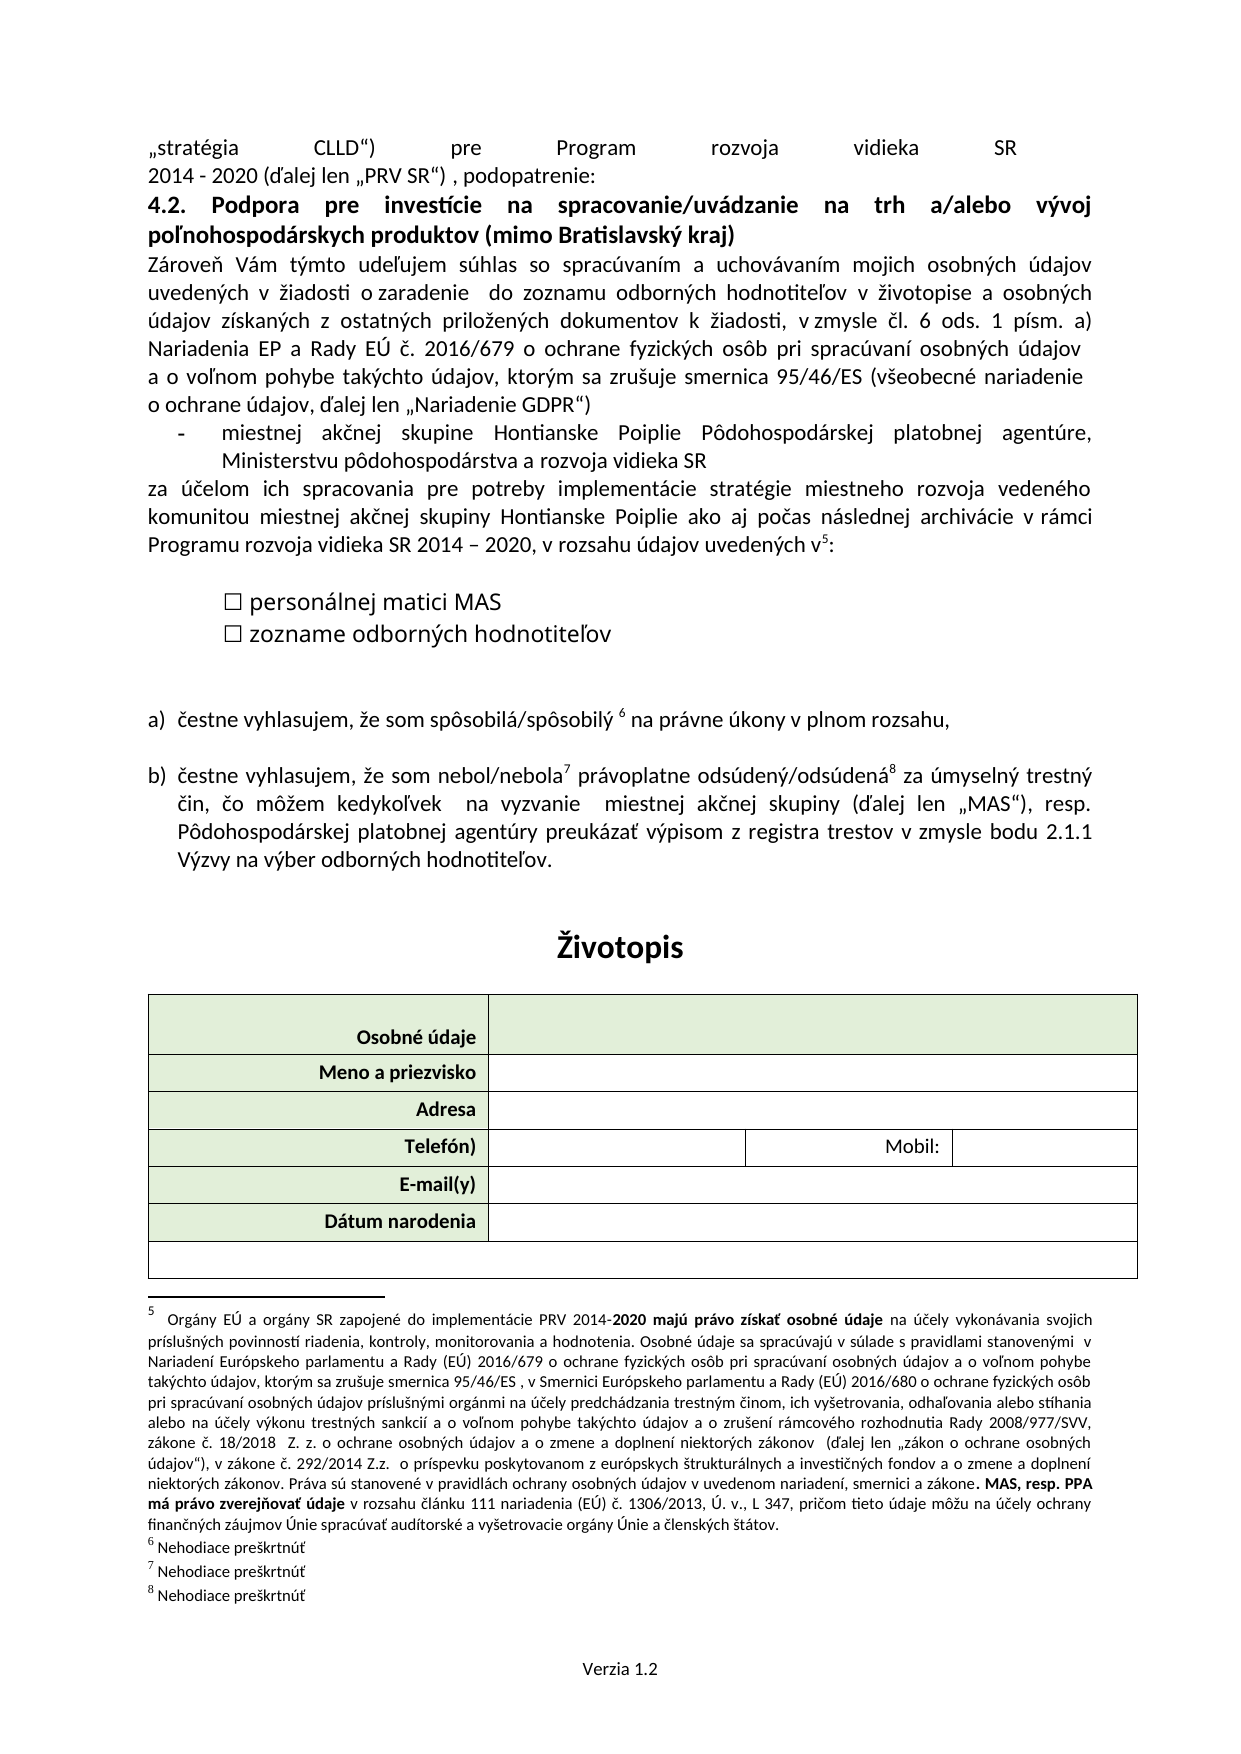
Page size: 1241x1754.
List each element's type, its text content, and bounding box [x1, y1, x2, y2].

list miestnej akčnej skupine Hontianske Poiplie Pôdohospodárskej platobnej agentúre, Ministerstvu pôdohospodárstva a rozvoja vidieka SR [177, 418, 1093, 474]
text 4.2. Podpora pre investície na spracovanie/uvádzanie na trh a/alebo vývoj poľnohospodárskych produktov (mimo Bratislavský kraj) [148, 189, 1093, 250]
table_cell [489, 1092, 1137, 1128]
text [148, 133, 1093, 189]
text Zároveň Vám týmto udeľujem súhlas so spracúvaním a uchovávaním mojich osobných údajov uvedených v žiadosti o zaradenie do zoznamu odborných hodnotiteľov v životopise a osobných údajov získaných z ostatných priložených dokumentov k žiadosti, v zmysle čl. 6 ods. 1 písm. a) Nariadenia EP a Rady EÚ č. 2016/679 o ochrane fyzických osôb pri spracúvaní osobných údajov a o voľnom pohybe takýchto údajov, ktorým sa zrušuje smernica 95/46/ES (všeobecné nariadenie o ochrane údajov, ďalej len „Nariadenie GDPR“) [148, 250, 1093, 418]
list čestne vyhlasujem, že som spôsobilá/spôsobilý na právne úkony v plnom rozsahu, [148, 705, 1093, 733]
table_cell [489, 1204, 1137, 1241]
table_cell Mobil: [746, 1130, 952, 1166]
table_cell E-mail(y) [149, 1167, 488, 1203]
text za účelom ich spracovania pre potreby implementácie stratégie miestneho rozvoja vedeného komunitou miestnej akčnej skupiny Hontianske Poiplie ako aj počas následnej archivácie v rámci Programu rozvoja vidieka SR 2014 – 2020, v rozsahu údajov uvedených v: [148, 474, 1093, 558]
text ☐ zozname odborných hodnotiteľov [223, 617, 1093, 649]
table_cell Telefón) [149, 1130, 488, 1166]
table_cell [489, 1167, 1137, 1203]
table_cell [489, 1055, 1137, 1091]
table_cell [489, 1130, 745, 1166]
table_cell Adresa [149, 1092, 488, 1128]
table_cell [953, 1130, 1137, 1166]
table_cell Dátum narodenia [149, 1204, 488, 1241]
table_header Osobné údaje [149, 995, 488, 1054]
table_cell Meno a priezvisko [149, 1055, 488, 1091]
list čestne vyhlasujem, že som nebol/nebola právoplatne odsúdený/odsúdená za úmyselný trestný čin, čo môžem kedykoľvek na vyzvanie miestnej akčnej skupiny (ďalej len „MAS“), resp. Pôdohospodárskej platobnej agentúry preukázať výpisom z registra trestov v zmysle bodu 2.1.1 Výzvy na výber odborných hodnotiteľov. [148, 761, 1093, 873]
text ☐ personálnej matici MAS [223, 586, 1093, 617]
table_cell [149, 1242, 1137, 1278]
text Životopis [148, 926, 1093, 967]
table_header [489, 995, 1137, 1054]
